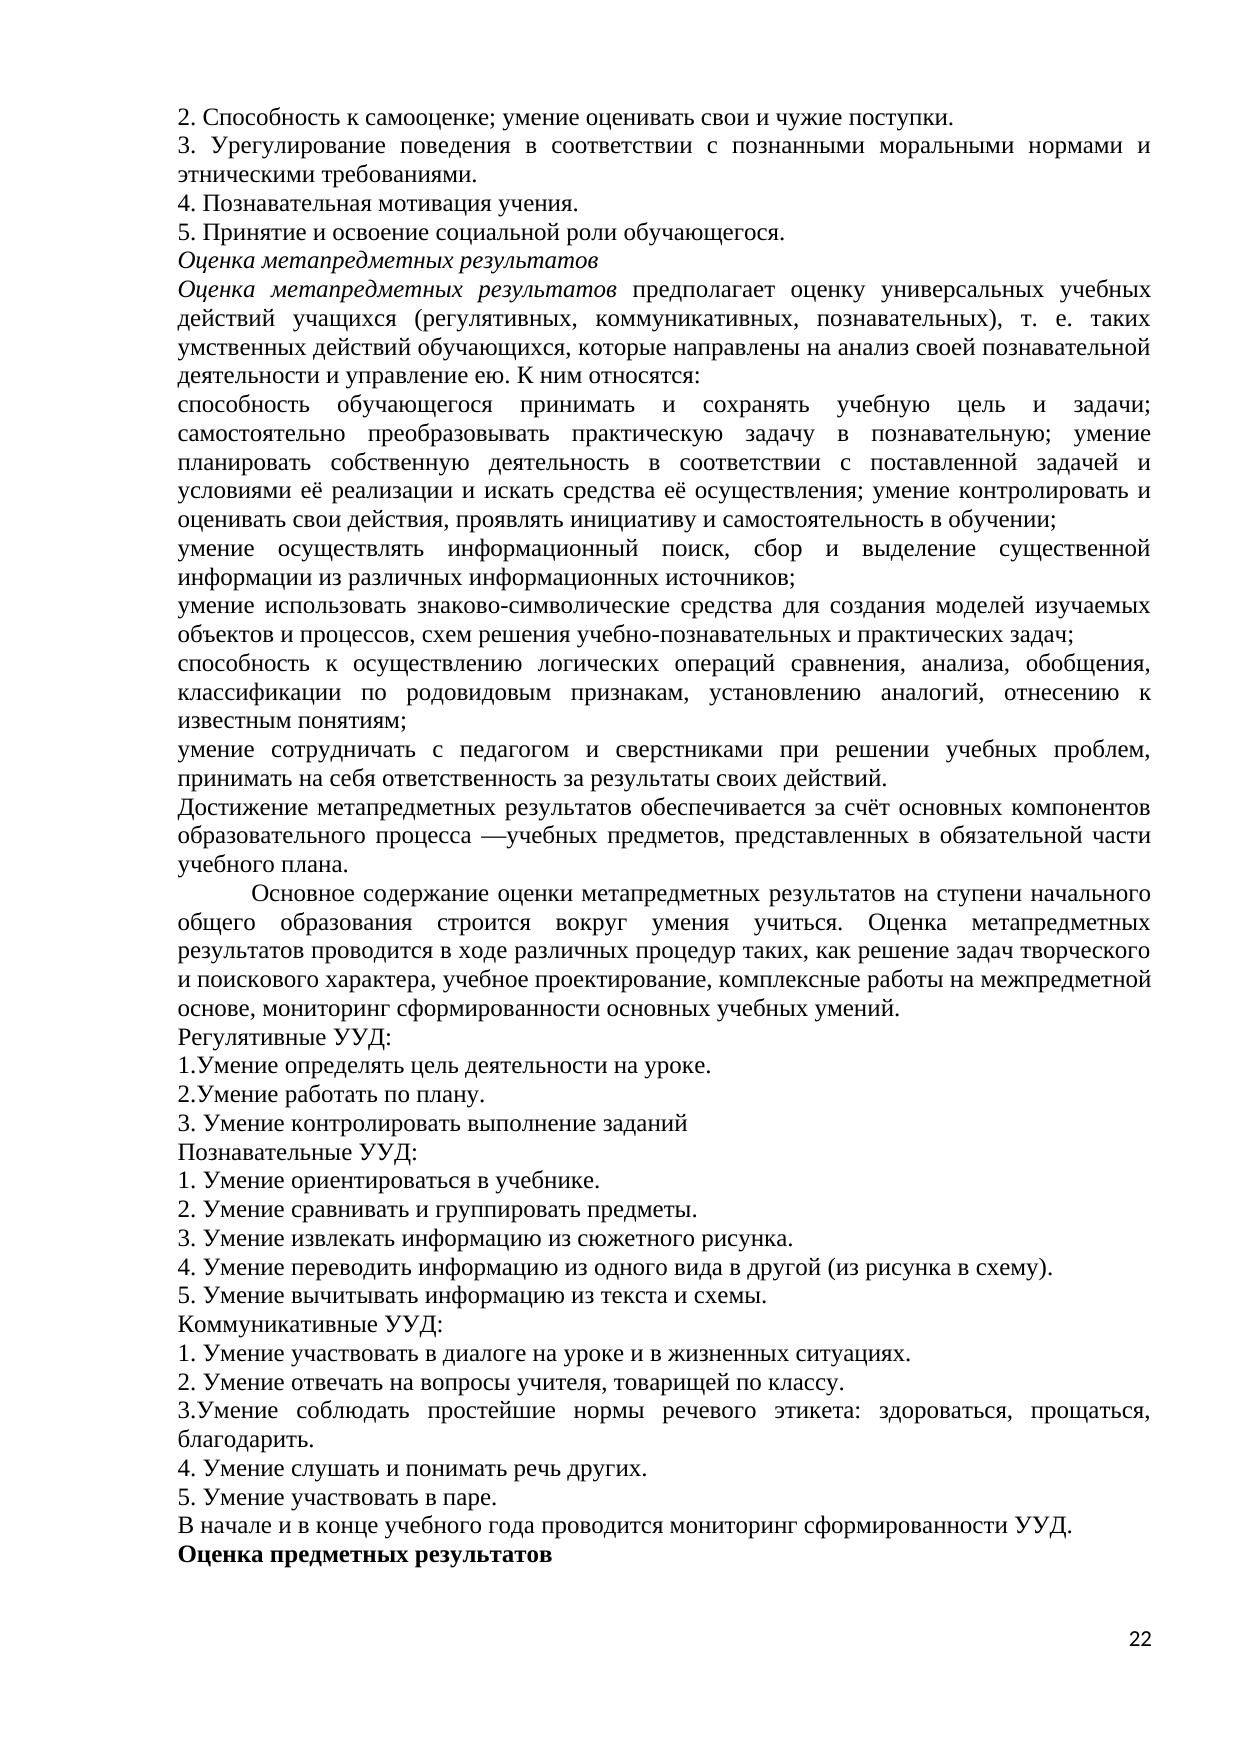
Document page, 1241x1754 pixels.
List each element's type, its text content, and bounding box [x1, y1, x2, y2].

text 2. Способность к самооценке; умение оценивать свои и чужие поступки. [177, 102, 1152, 131]
text умение использовать знаково-символические средства для создания моделей изучаемых объектов и процессов, схем решения учебно-познавательных и практических задач; [177, 591, 1152, 648]
text способность к осуществлению логических операций сравнения, анализа, обобщения, классификации по родовидовым признакам, установлению аналогий, отнесению к известным понятиям; [177, 648, 1152, 734]
text умение осуществлять информационный поиск, сбор и выделение существенной информации из различных информационных источников; [177, 533, 1152, 591]
text Регулятивные УУД: [177, 1022, 1152, 1051]
text 5. Умение участвовать в паре. [177, 1482, 1152, 1511]
text 2. Умение отвечать на вопросы учителя, товарищей по классу. [177, 1367, 1152, 1396]
text 1.Умение определять цель деятельности на уроке. [177, 1051, 1152, 1079]
text 4. Умение слушать и понимать речь других. [177, 1453, 1152, 1482]
text 3.Умение соблюдать простейшие нормы речевого этикета: здороваться, прощаться, благодарить. [177, 1396, 1152, 1453]
text умение сотрудничать с педагогом и сверстниками при решении учебных проблем, принимать на себя ответственность за результаты своих действий. [177, 734, 1152, 792]
text В начале и в конце учебного года проводится мониторинг сформированности УУД. [177, 1511, 1152, 1539]
text Познавательные УУД: [177, 1137, 1152, 1166]
text 2.Умение работать по плану. [177, 1079, 1152, 1108]
text 2. Умение сравнивать и группировать предметы. [177, 1194, 1152, 1223]
text Оценка метапредметных результатов предполагает оценку универсальных учебных действий учащихся (регулятивных, коммуникативных, познавательных), т. е. таких умственных действий обучающихся, которые направлены на анализ своей познавательной деятельности и управление ею. К ним относятся: [177, 274, 1152, 389]
text 3. Умение извлекать информацию из сюжетного рисунка. [177, 1223, 1152, 1252]
text Оценка предметных результатов [177, 1539, 1152, 1568]
text 3. Умение контролировать выполнение заданий [177, 1108, 1152, 1137]
text 4. Умение переводить информацию из одного вида в другой (из рисунка в схему). [177, 1252, 1152, 1281]
text Достижение метапредметных результатов обеспечивается за счёт основных компонентов образовательного процесса —учебных предметов, представленных в обязательной части учебного плана. [177, 792, 1152, 878]
text способность обучающегося принимать и сохранять учебную цель и задачи; самостоятельно преобразовывать практическую задачу в познавательную; умение планировать собственную деятельность в соответствии с поставленной задачей и условиями её реализации и искать средства её осуществления; умение контролировать и оценивать свои действия, проявлять инициативу и самостоятельность в обучении; [177, 389, 1152, 533]
text 1. Умение участвовать в диалоге на уроке и в жизненных ситуациях. [177, 1338, 1152, 1367]
text 5. Принятие и освоение социальной роли обучающегося. [177, 217, 1152, 246]
text 5. Умение вычитывать информацию из текста и схемы. [177, 1281, 1152, 1309]
text Оценка метапредметных результатов [177, 246, 1152, 274]
text Коммуникативные УУД: [177, 1309, 1152, 1338]
text Основное содержание оценки метапредметных результатов на ступени начального общего образования строится вокруг умения учиться. Оценка метапредметных результатов проводится в ходе различных процедур таких, как решение задач творческого и поискового характера, учебное проектирование, комплексные работы на межпредметной основе, мониторинг сформированности основных учебных умений. [177, 878, 1152, 1022]
text 1. Умение ориентироваться в учебнике. [177, 1166, 1152, 1194]
text 4. Познавательная мотивация учения. [177, 188, 1152, 217]
text 3. Урегулирование поведения в соответствии с познанными моральными нормами и этническими требованиями. [177, 131, 1152, 188]
